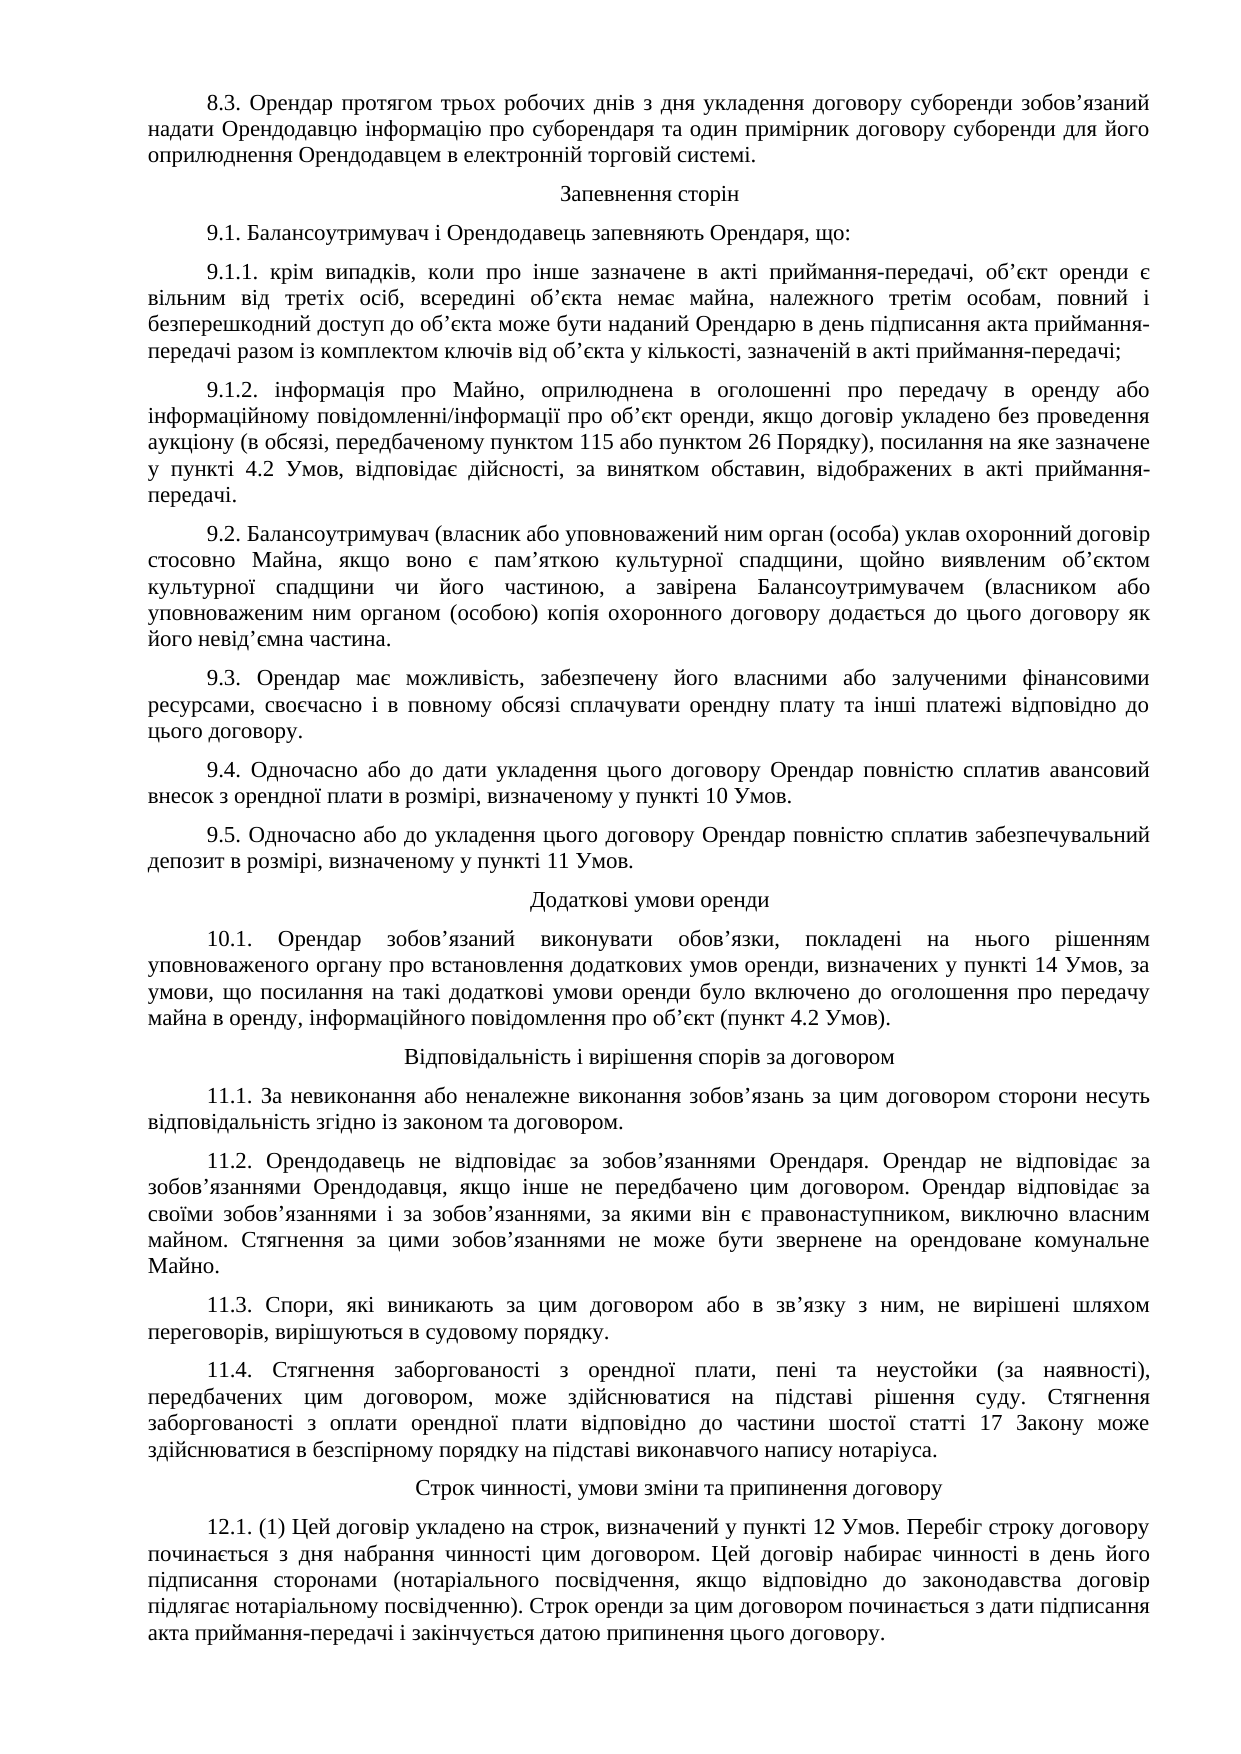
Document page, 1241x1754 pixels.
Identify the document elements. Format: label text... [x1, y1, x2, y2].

text 11.1. За невиконання або неналежне виконання зобов’язань за цим договором сторони несуть відповідальність згідно із законом та договором. [148, 1082, 1152, 1134]
text 9.1. Балансоутримувач і Орендодавець запевняють Орендаря, що: [148, 219, 1152, 245]
text 9.2. Балансоутримувач (власник або уповноважений ним орган (особа) уклав охоронний договір стосовно Майна, якщо воно є пам’яткою культурної спадщини, щойно виявленим об’єктом культурної спадщини чи його частиною, а завірена Балансоутримувачем (власником або уповноваженим ним органом (особою) копія охоронного договору додається до цього договору як його невід’ємна частина. [148, 520, 1152, 652]
text Додаткові умови оренди [148, 886, 1152, 913]
text 9.4. Одночасно або до дати укладення цього договору Орендар повністю сплатив авансовий внесок з орендної плати в розмірі, визначеному у пункті 10 Умов. [148, 756, 1152, 808]
text 11.4. Стягнення заборгованості з орендної плати, пені та неустойки (за наявності), передбачених цим договором, може здійснюватися на підставі рішення суду. Стягнення заборгованості з оплати орендної плати відповідно до частини шостої статті 17 Закону може здійснюватися в безспірному порядку на підставі виконавчого напису нотаріуса. [148, 1357, 1152, 1462]
text 9.3. Орендар має можливість, забезпечену його власними або залученими фінансовими ресурсами, своєчасно і в повному обсязі сплачувати орендну плату та інші платежі відповідно до цього договору. [148, 664, 1152, 743]
text 9.1.1. крім випадків, коли про інше зазначене в акті приймання-передачі, об’єкт оренди є вільним від третіх осіб, всередині об’єкта немає майна, належного третім особам, повний і безперешкодний доступ до об’єкта може бути наданий Орендарю в день підписання акта приймання-передачі разом із комплектом ключів від об’єкта у кількості, зазначеній в акті приймання-передачі; [148, 258, 1152, 363]
text Відповідальність і вирішення спорів за договором [148, 1043, 1152, 1069]
text 11.3. Спори, які виникають за цим договором або в зв’язку з ним, не вирішені шляхом переговорів, вирішуються в судовому порядку. [148, 1291, 1152, 1344]
text Строк чинності, умови зміни та припинення договору [148, 1474, 1152, 1501]
text 9.1.2. інформація про Майно, оприлюднена в оголошенні про передачу в оренду або інформаційному повідомленні/інформації про об’єкт оренди, якщо договір укладено без проведення аукціону (в обсязі, передбаченому пунктом 115 або пунктом 26 Порядку), посилання на яке зазначене у пункті 4.2 Умов, відповідає дійсності, за винятком обставин, відображених в акті приймання-передачі. [148, 376, 1152, 507]
text 9.5. Одночасно або до укладення цього договору Орендар повністю сплатив забезпечувальний депозит в розмірі, визначеному у пункті 11 Умов. [148, 821, 1152, 874]
text 11.2. Орендодавець не відповідає за зобов’язаннями Орендаря. Орендар не відповідає за зобов’язаннями Орендодавця, якщо інше не передбачено цим договором. Орендар відповідає за своїми зобов’язаннями і за зобов’язаннями, за якими він є правонаступником, виключно власним майном. Стягнення за цими зобов’язаннями не може бути звернене на орендоване комунальне Майно. [148, 1147, 1152, 1279]
text Запевнення сторін [148, 180, 1152, 206]
text 10.1. Орендар зобов’язаний виконувати обов’язки, покладені на нього рішенням уповноваженого органу про встановлення додаткових умов оренди, визначених у пункті 14 Умов, за умови, що посилання на такі додаткові умови оренди було включено до оголошення про передачу майна в оренду, інформаційного повідомлення про об’єкт (пункт 4.2 Умов). [148, 925, 1152, 1031]
text 12.1. (1) Цей договір укладено на строк, визначений у пункті 12 Умов. Перебіг строку договору починається з дня набрання чинності цим договором. Цей договір набирає чинності в день його підписання сторонами (нотаріального посвідчення, якщо відповідно до законодавства договір підлягає нотаріальному посвідченню). Строк оренди за цим договором починається з дати підписання акта приймання-передачі і закінчується датою припинення цього договору. [148, 1513, 1152, 1645]
text 8.3. Орендар протягом трьох робочих днів з дня укладення договору суборенди зобов’язаний надати Орендодавцю інформацію про суборендаря та один примірник договору суборенди для його оприлюднення Орендодавцем в електронній торговій системі. [148, 88, 1152, 168]
